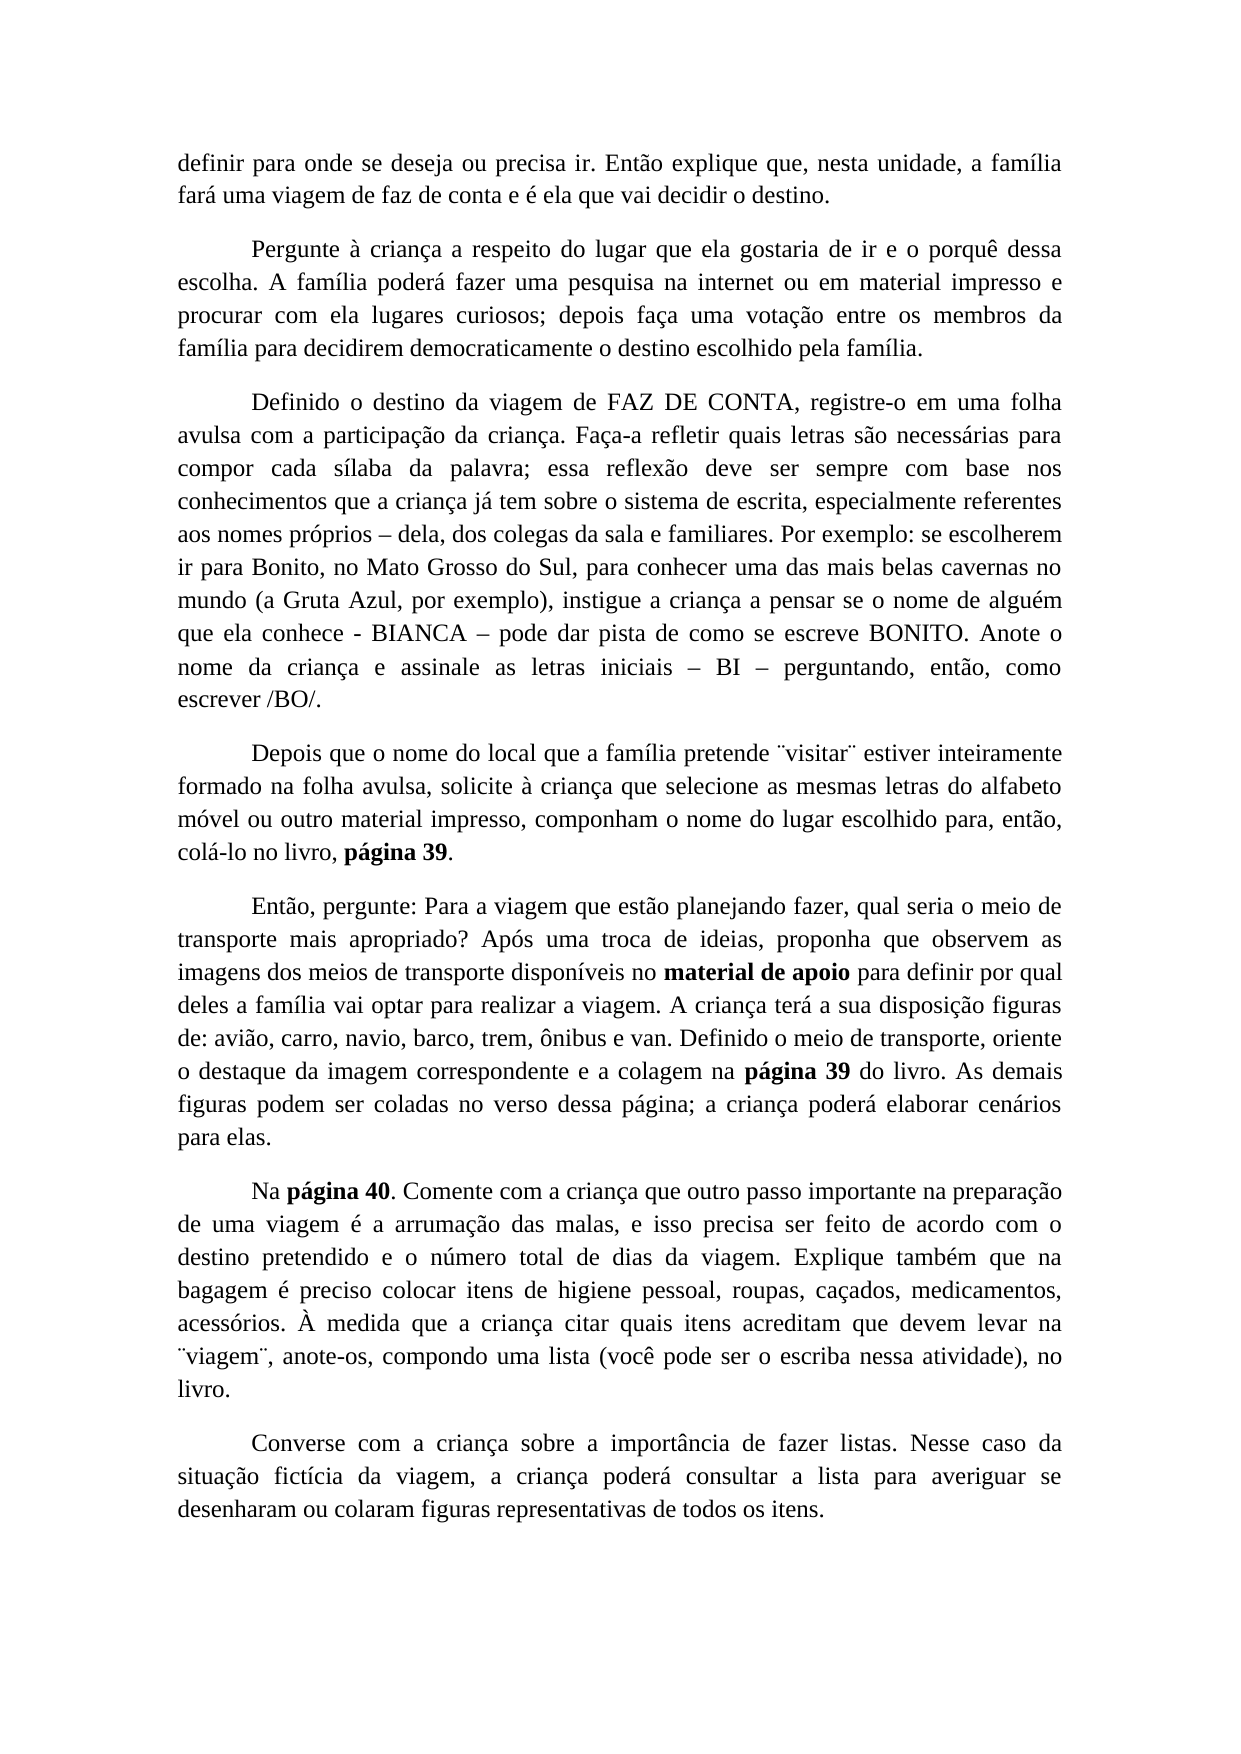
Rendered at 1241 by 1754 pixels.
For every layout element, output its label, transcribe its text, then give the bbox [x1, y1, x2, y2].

text Na página 40. Comente com a criança que outro passo importante na preparação de uma viagem é a arrumação das malas, e isso precisa ser feito de acordo com o destino pretendido e o número total de dias da viagem. Explique também que na bagagem é preciso colocar itens de higiene pessoal, roupas, caçados, medicamentos, acessórios. À medida que a criança citar quais itens acreditam que devem levar na ¨viagem¨, anote-os, compondo uma lista (você pode ser o escriba nessa atividade), no livro. [177, 1176, 1063, 1403]
text Definido o destino da viagem de FAZ DE CONTA, registre-o em uma folha avulsa com a participação da criança. Faça-a refletir quais letras são necessárias para compor cada sílaba da palavra; essa reflexão deve ser sempre com base nos conhecimentos que a criança já tem sobre o sistema de escrita, especialmente referentes aos nomes próprios – dela, dos colegas da sala e familiares. Por exemplo: se escolherem ir para Bonito, no Mato Grosso do Sul, para conhecer uma das mais belas cavernas no mundo (a Gruta Azul, por exemplo), instigue a criança a pensar se o nome de alguém que ela conhece - BIANCA – pode dar pista de como se escreve BONITO. Anote o nome da criança e assinale as letras iniciais – BI – perguntando, então, como escrever /BO/. [177, 387, 1063, 713]
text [177, 148, 1063, 209]
text Converse com a criança sobre a importância de fazer listas. Nesse caso da situação fictícia da viagem, a criança poderá consultar a lista para averiguar se desenharam ou colaram figuras representativas de todos os itens. [177, 1428, 1063, 1523]
text Depois que o nome do local que a família pretende ¨visitar¨ estiver inteiramente formado na folha avulsa, solicite à criança que selecione as mesmas letras do alfabeto móvel ou outro material impresso, componham o nome do lugar escolhido para, então, colá-lo no livro, página 39. [177, 738, 1063, 866]
text Pergunte à criança a respeito do lugar que ela gostaria de ir e o porquê dessa escolha. A família poderá fazer uma pesquisa na internet ou em material impresso e procurar com ela lugares curiosos; depois faça uma votação entre os membros da família para decidirem democraticamente o destino escolhido pela família. [177, 234, 1063, 362]
text Então, pergunte: Para a viagem que estão planejando fazer, qual seria o meio de transporte mais apropriado? Após uma troca de ideias, proponha que observem as imagens dos meios de transporte disponíveis no material de apoio para definir por qual deles a família vai optar para realizar a viagem. A criança terá a sua disposição figuras de: avião, carro, navio, barco, trem, ônibus e van. Definido o meio de transporte, oriente o destaque da imagem correspondente e a colagem na página 39 do livro. As demais figuras podem ser coladas no verso dessa página; a criança poderá elaborar cenários para elas. [177, 891, 1063, 1151]
